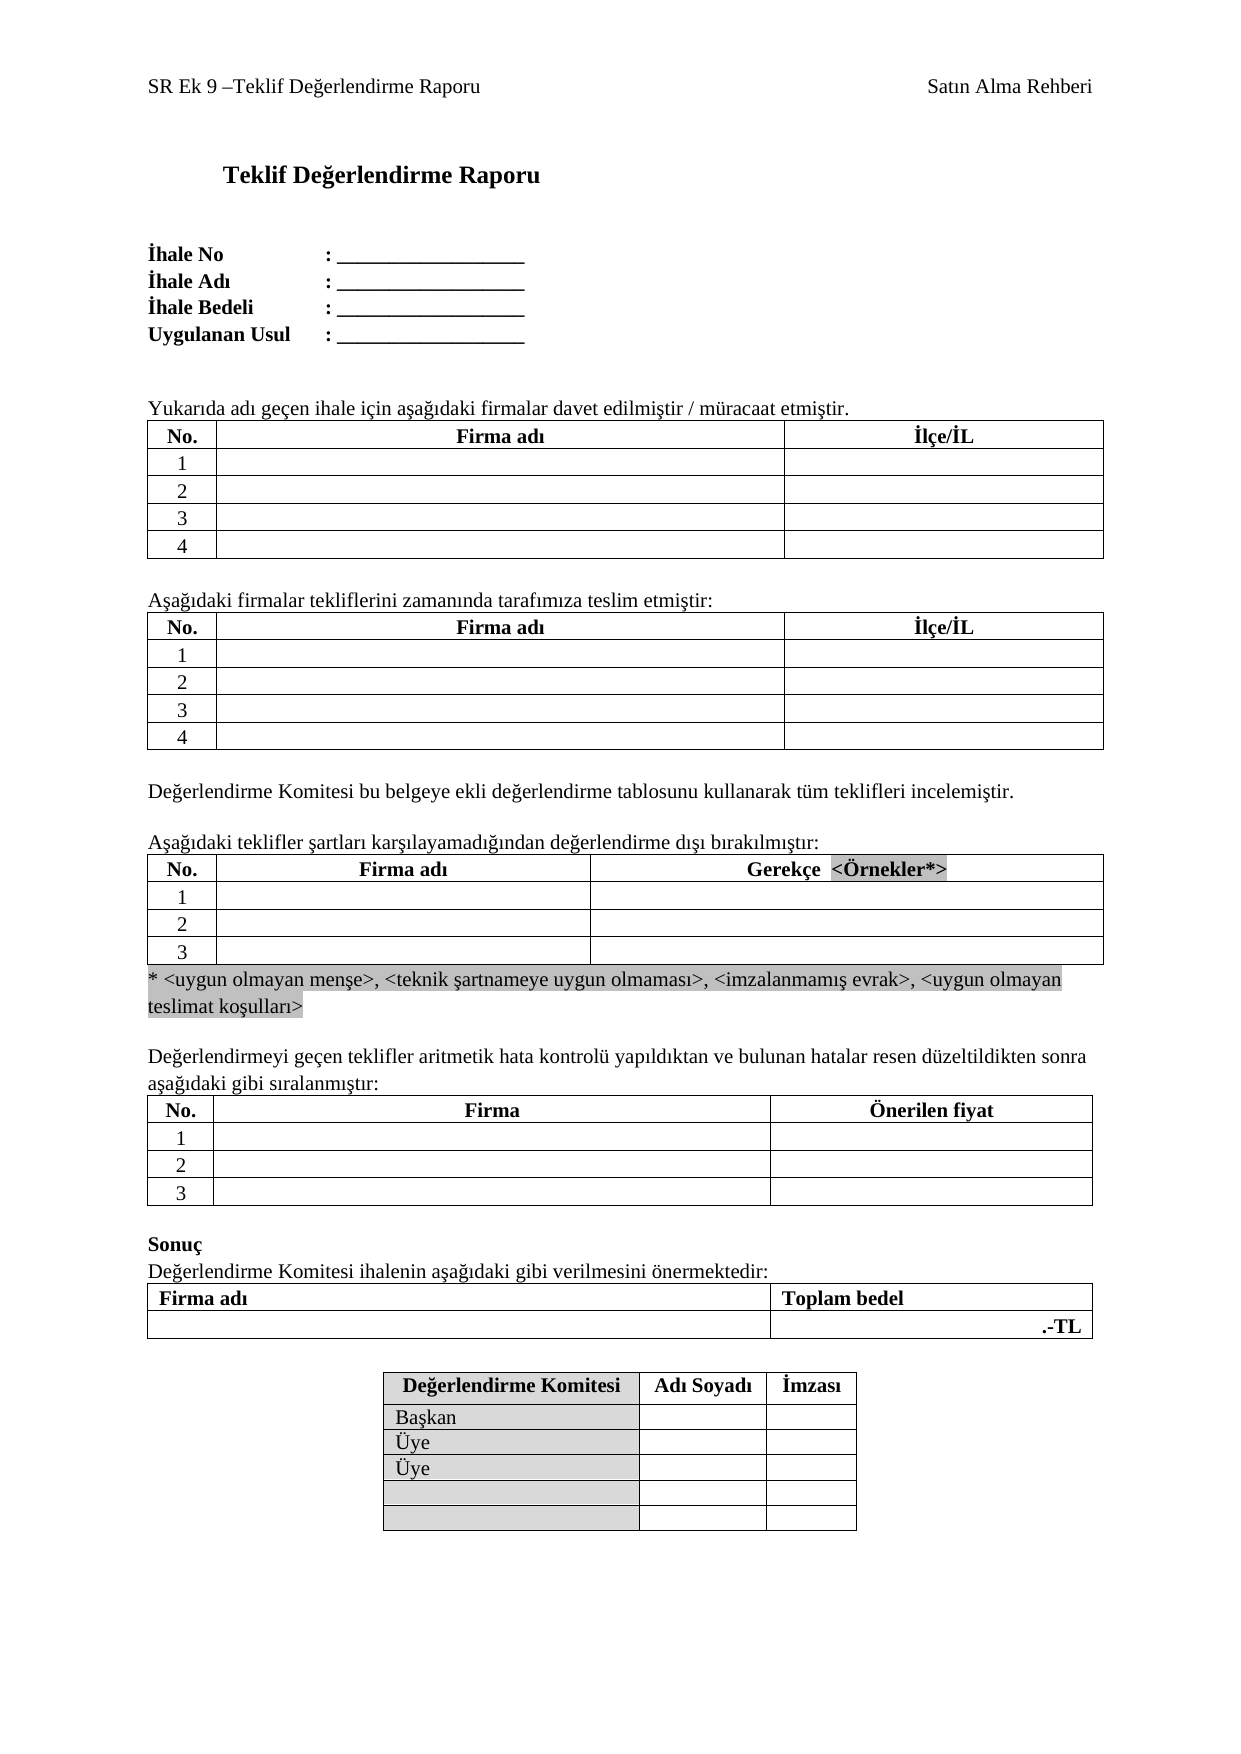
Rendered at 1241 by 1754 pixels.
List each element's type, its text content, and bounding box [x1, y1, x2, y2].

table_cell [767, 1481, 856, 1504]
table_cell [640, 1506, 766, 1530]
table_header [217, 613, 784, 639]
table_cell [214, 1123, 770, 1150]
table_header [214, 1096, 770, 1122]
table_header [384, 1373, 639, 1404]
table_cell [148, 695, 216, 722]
text İhale Bedeli : __________________ [148, 293, 1093, 319]
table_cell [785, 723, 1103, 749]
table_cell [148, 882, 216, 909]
text Değerlendirme Komitesi bu belgeye ekli değerlendirme tablosunu kullanarak tüm teklifleri incelemiştir. [148, 750, 1093, 803]
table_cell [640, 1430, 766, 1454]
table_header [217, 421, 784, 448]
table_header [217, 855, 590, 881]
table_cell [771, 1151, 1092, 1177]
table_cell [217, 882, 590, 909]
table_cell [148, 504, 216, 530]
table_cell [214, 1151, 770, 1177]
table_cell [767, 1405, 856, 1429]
text İhale No : __________________ [148, 240, 1093, 266]
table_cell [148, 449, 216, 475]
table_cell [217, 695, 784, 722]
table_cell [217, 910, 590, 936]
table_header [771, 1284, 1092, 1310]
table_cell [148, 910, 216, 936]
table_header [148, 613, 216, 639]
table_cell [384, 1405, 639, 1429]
text Değerlendirme Komitesi ihalenin aşağıdaki gibi verilmesini önermektedir: [148, 1256, 1093, 1283]
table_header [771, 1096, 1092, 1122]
text Yukarıda adı geçen ihale için aşağıdaki firmalar davet edilmiştir / müracaat etmiştir. [148, 394, 1093, 420]
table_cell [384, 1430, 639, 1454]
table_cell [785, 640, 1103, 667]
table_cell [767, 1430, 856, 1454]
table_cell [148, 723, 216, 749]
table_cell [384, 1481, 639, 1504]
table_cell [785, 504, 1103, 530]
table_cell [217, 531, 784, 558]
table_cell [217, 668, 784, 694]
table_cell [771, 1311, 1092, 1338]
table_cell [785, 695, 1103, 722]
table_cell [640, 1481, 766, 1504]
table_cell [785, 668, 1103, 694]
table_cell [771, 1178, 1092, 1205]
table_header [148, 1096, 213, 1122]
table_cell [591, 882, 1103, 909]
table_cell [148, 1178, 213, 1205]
subtitle Teklif Değerlendirme Raporu [148, 160, 1093, 189]
text Aşağıdaki teklifler şartları karşılayamadığından değerlendirme dışı bırakılmıştır: [148, 827, 1093, 854]
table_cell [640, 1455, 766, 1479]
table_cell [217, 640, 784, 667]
text Uygulanan Usul : __________________ [148, 319, 1093, 346]
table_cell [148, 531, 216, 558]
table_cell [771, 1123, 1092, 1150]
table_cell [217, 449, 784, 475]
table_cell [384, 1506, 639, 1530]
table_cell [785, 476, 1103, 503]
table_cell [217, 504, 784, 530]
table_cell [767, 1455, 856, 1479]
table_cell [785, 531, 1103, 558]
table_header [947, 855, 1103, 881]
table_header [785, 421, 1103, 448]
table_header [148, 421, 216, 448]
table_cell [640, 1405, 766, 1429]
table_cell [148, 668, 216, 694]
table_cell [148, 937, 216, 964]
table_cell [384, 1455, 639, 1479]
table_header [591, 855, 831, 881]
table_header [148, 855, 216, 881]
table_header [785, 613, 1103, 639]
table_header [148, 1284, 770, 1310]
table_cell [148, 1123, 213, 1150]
text Değerlendirmeyi geçen teklifler aritmetik hata kontrolü yapıldıktan ve bulunan hatalar resen düzeltildikten sonra aşağıdaki gibi sıralanmıştır: [148, 1042, 1093, 1095]
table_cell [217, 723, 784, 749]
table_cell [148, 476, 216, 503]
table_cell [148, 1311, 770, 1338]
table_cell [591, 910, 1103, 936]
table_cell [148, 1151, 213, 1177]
text Sonuç [148, 1230, 1093, 1256]
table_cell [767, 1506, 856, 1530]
text Aşağıdaki firmalar tekliflerini zamanında tarafımıza teslim etmiştir: [148, 559, 1093, 612]
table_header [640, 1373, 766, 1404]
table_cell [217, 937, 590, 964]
text İhale Adı : __________________ [148, 266, 1093, 293]
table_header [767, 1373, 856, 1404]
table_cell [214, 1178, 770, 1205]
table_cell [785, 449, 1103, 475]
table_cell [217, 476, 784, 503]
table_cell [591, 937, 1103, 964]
text * <uygun olmayan menşe>, <teknik şartnameye uygun olmaması>, <imzalanmamış evrak>, <uygun olmayan teslimat koşulları> [303, 965, 1093, 1018]
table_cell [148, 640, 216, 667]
